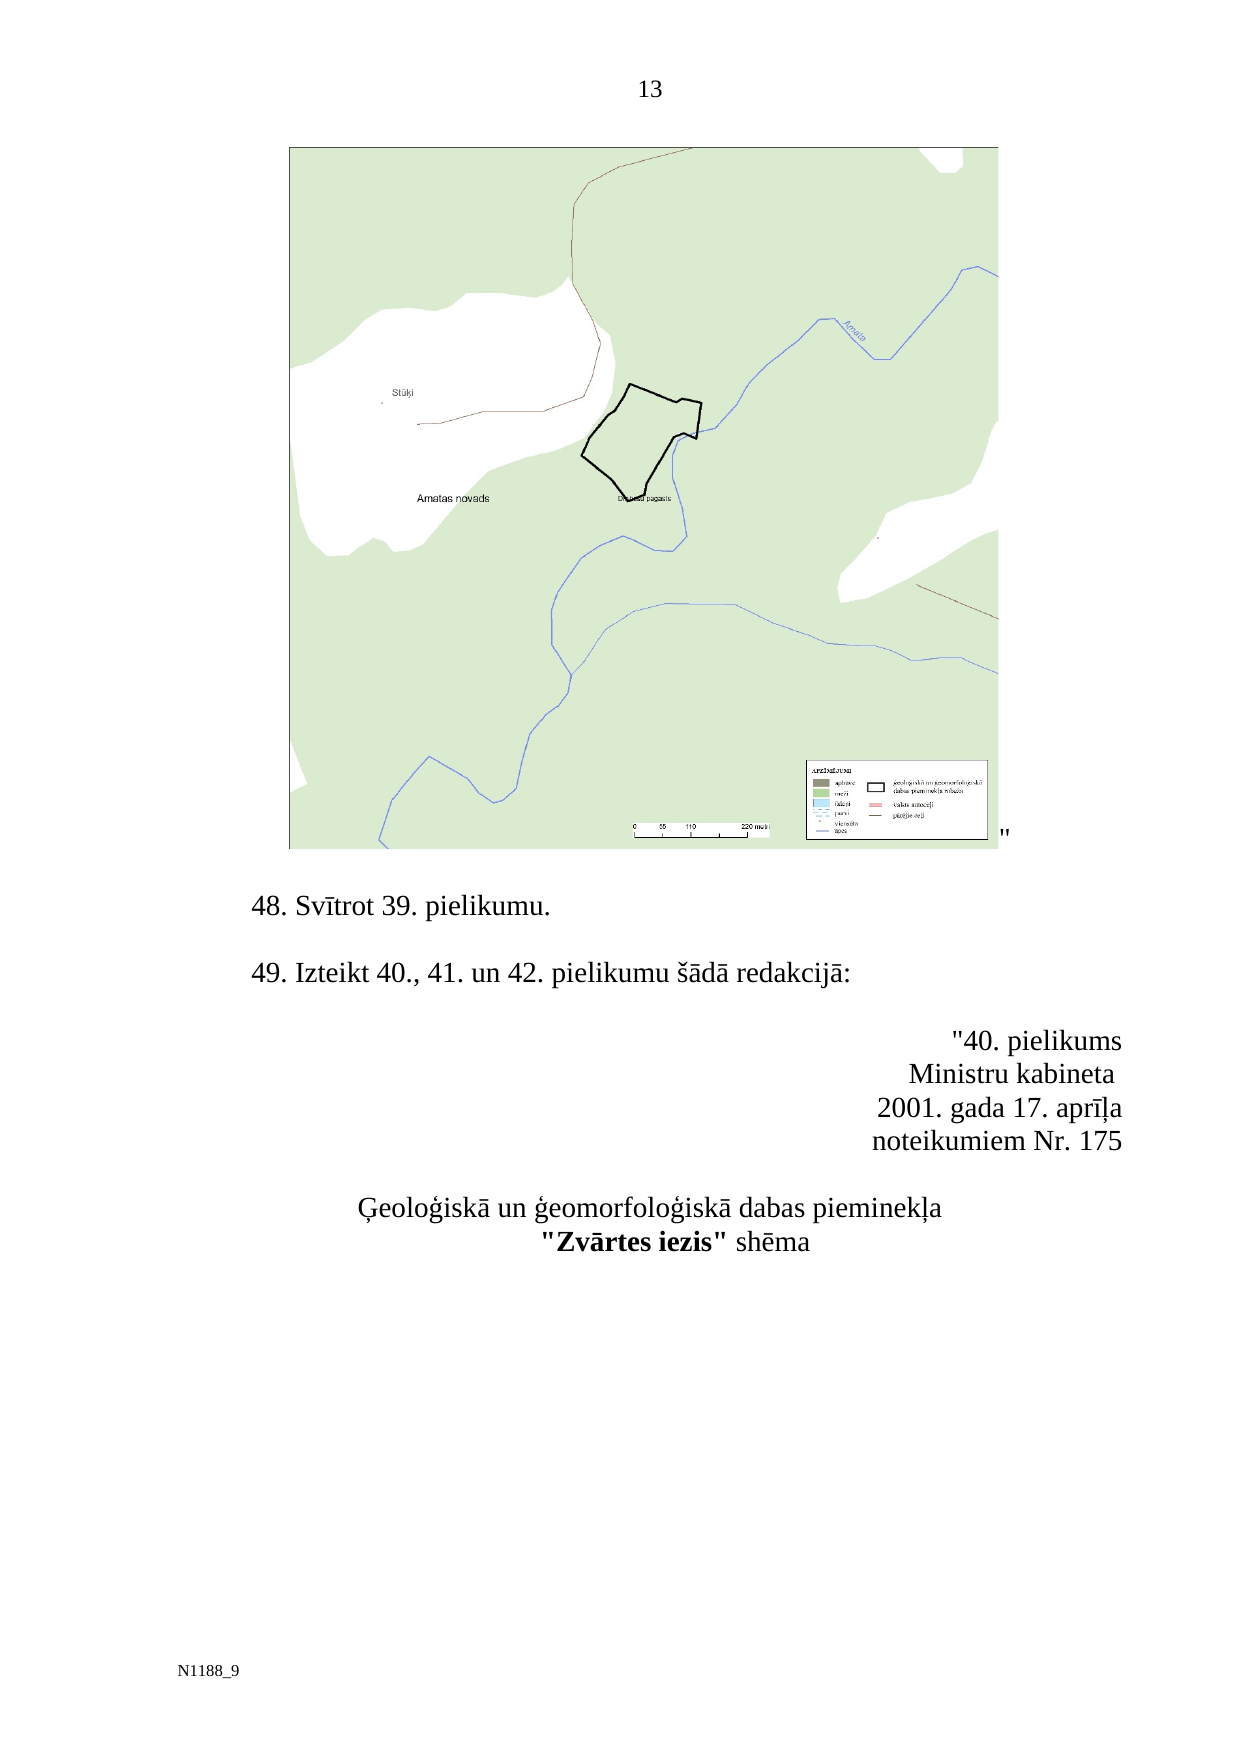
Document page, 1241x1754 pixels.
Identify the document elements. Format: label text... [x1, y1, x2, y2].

list Ģeoloģiskā un ģeomorfoloģiskā dabas pieminekļa [177, 1190, 1122, 1224]
picture [289, 147, 999, 849]
list "40. pielikums Ministru kabineta 2001. gada 17. aprīļa [244, 1023, 1122, 1123]
list "Zvārtes iezis" shēma [177, 1224, 1172, 1257]
text 48. Svītrot 39. pielikumu. [177, 888, 1122, 922]
list noteikumiem Nr. 175 [244, 1123, 1122, 1157]
text 49. Izteikt 40., 41. un 42. pielikumu šādā redakcijā: [177, 956, 1122, 989]
